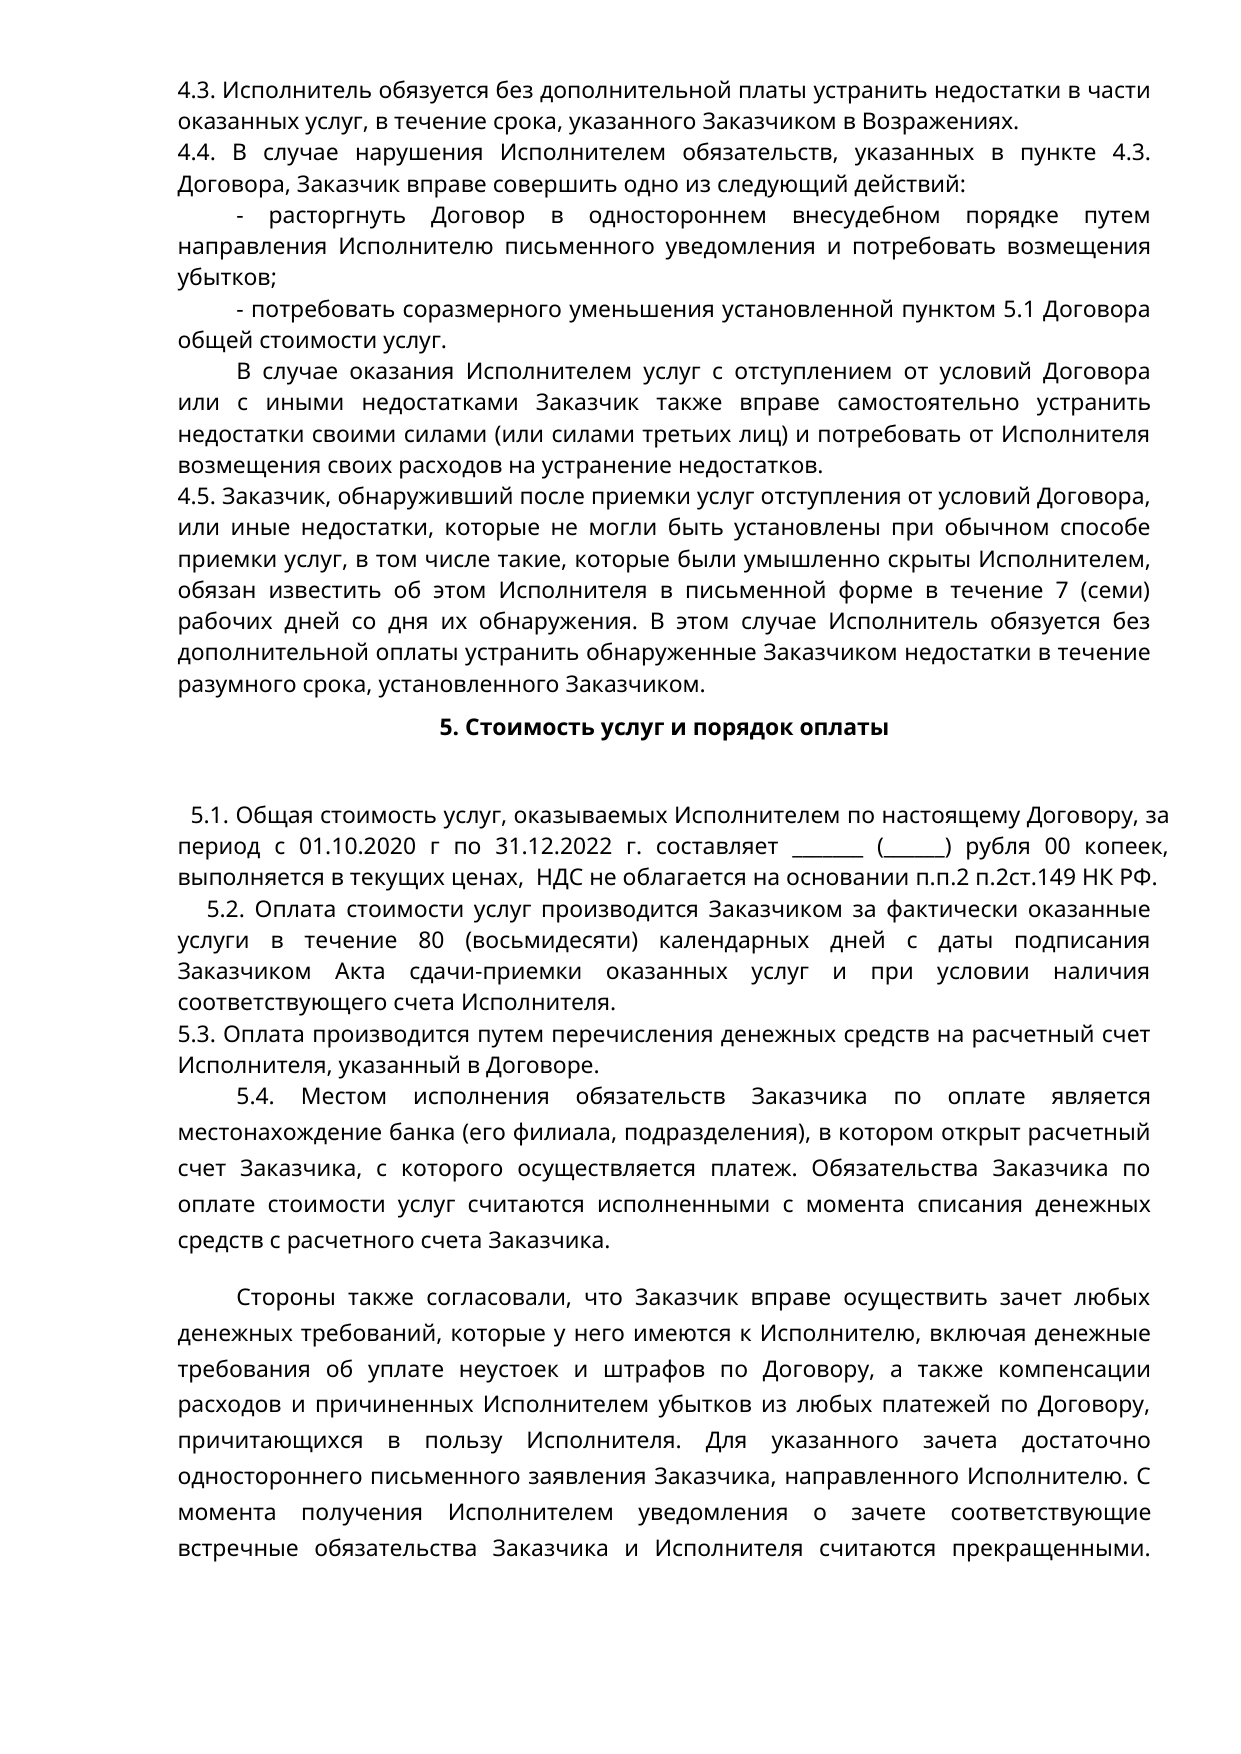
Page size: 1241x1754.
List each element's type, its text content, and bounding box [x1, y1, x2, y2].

text 4.5. Заказчик, обнаруживший после приемки услуг отступления от условий Договора, или иные недостатки, которые не могли быть установлены при обычном способе приемки услуг, в том числе такие, которые были умышленно скрыты Исполнителем, обязан известить об этом Исполнителя в письменной форме в течение 7 (семи) рабочих дней со дня их обнаружения. В этом случае Исполнитель обязуется без дополнительной оплаты устранить обнаруженные Заказчиком недостатки в течение разумного срока, установленного Заказчиком. [177, 480, 1152, 699]
text 5.1. Общая стоимость услуг, оказываемых Исполнителем по настоящему Договору, за период с 01.10.2020 г по 31.12.2022 г. составляет _______ (______) рубля 00 копеек, выполняется в текущих ценах, НДС не облагается на основании п.п.2 п.2ст.149 НК РФ. [177, 799, 1171, 893]
text 4.3. Исполнитель обязуется без дополнительной платы устранить недостатки в части оказанных услуг, в течение срока, указанного Заказчиком в Возражениях. [177, 74, 1152, 136]
text 5.3. Оплата производится путем перечисления денежных средств на расчетный счет Исполнителя, указанный в Договоре. [177, 1018, 1152, 1080]
text 4.4. В случае нарушения Исполнителем обязательств, указанных в пункте 4.3. Договора, Заказчик вправе совершить одно из следующий действий: [177, 136, 1152, 199]
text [177, 1281, 1152, 1563]
text 5.2. Оплата стоимости услуг производится Заказчиком за фактически оказанные услуги в течение 80 (восьмидесяти) календарных дней с даты подписания Заказчиком Акта сдачи-приемки оказанных услуг и при условии наличия соответствующего счета Исполнителя. [177, 893, 1152, 1018]
text - расторгнуть Договор в одностороннем внесудебном порядке путем направления Исполнителю письменного уведомления и потребовать возмещения убытков; [177, 199, 1152, 293]
text В случае оказания Исполнителем услуг с отступлением от условий Договора или с иными недостатками Заказчик также вправе самостоятельно устранить недостатки своими силами (или силами третьих лиц) и потребовать от Исполнителя возмещения своих расходов на устранение недостатков. [177, 355, 1152, 480]
text 5.4. Местом исполнения обязательств Заказчика по оплате является местонахождение банка (его филиала, подразделения), в котором открыт расчетный счет Заказчика, с которого осуществляется платеж. Обязательства Заказчика по оплате стоимости услуг считаются исполненными с момента списания денежных средств с расчетного счета Заказчика. [177, 1080, 1152, 1255]
text 5. Стоимость услуг и порядок оплаты [177, 711, 1152, 743]
text - потребовать соразмерного уменьшения установленной пунктом 5.1 Договора общей стоимости услуг. [177, 293, 1152, 355]
